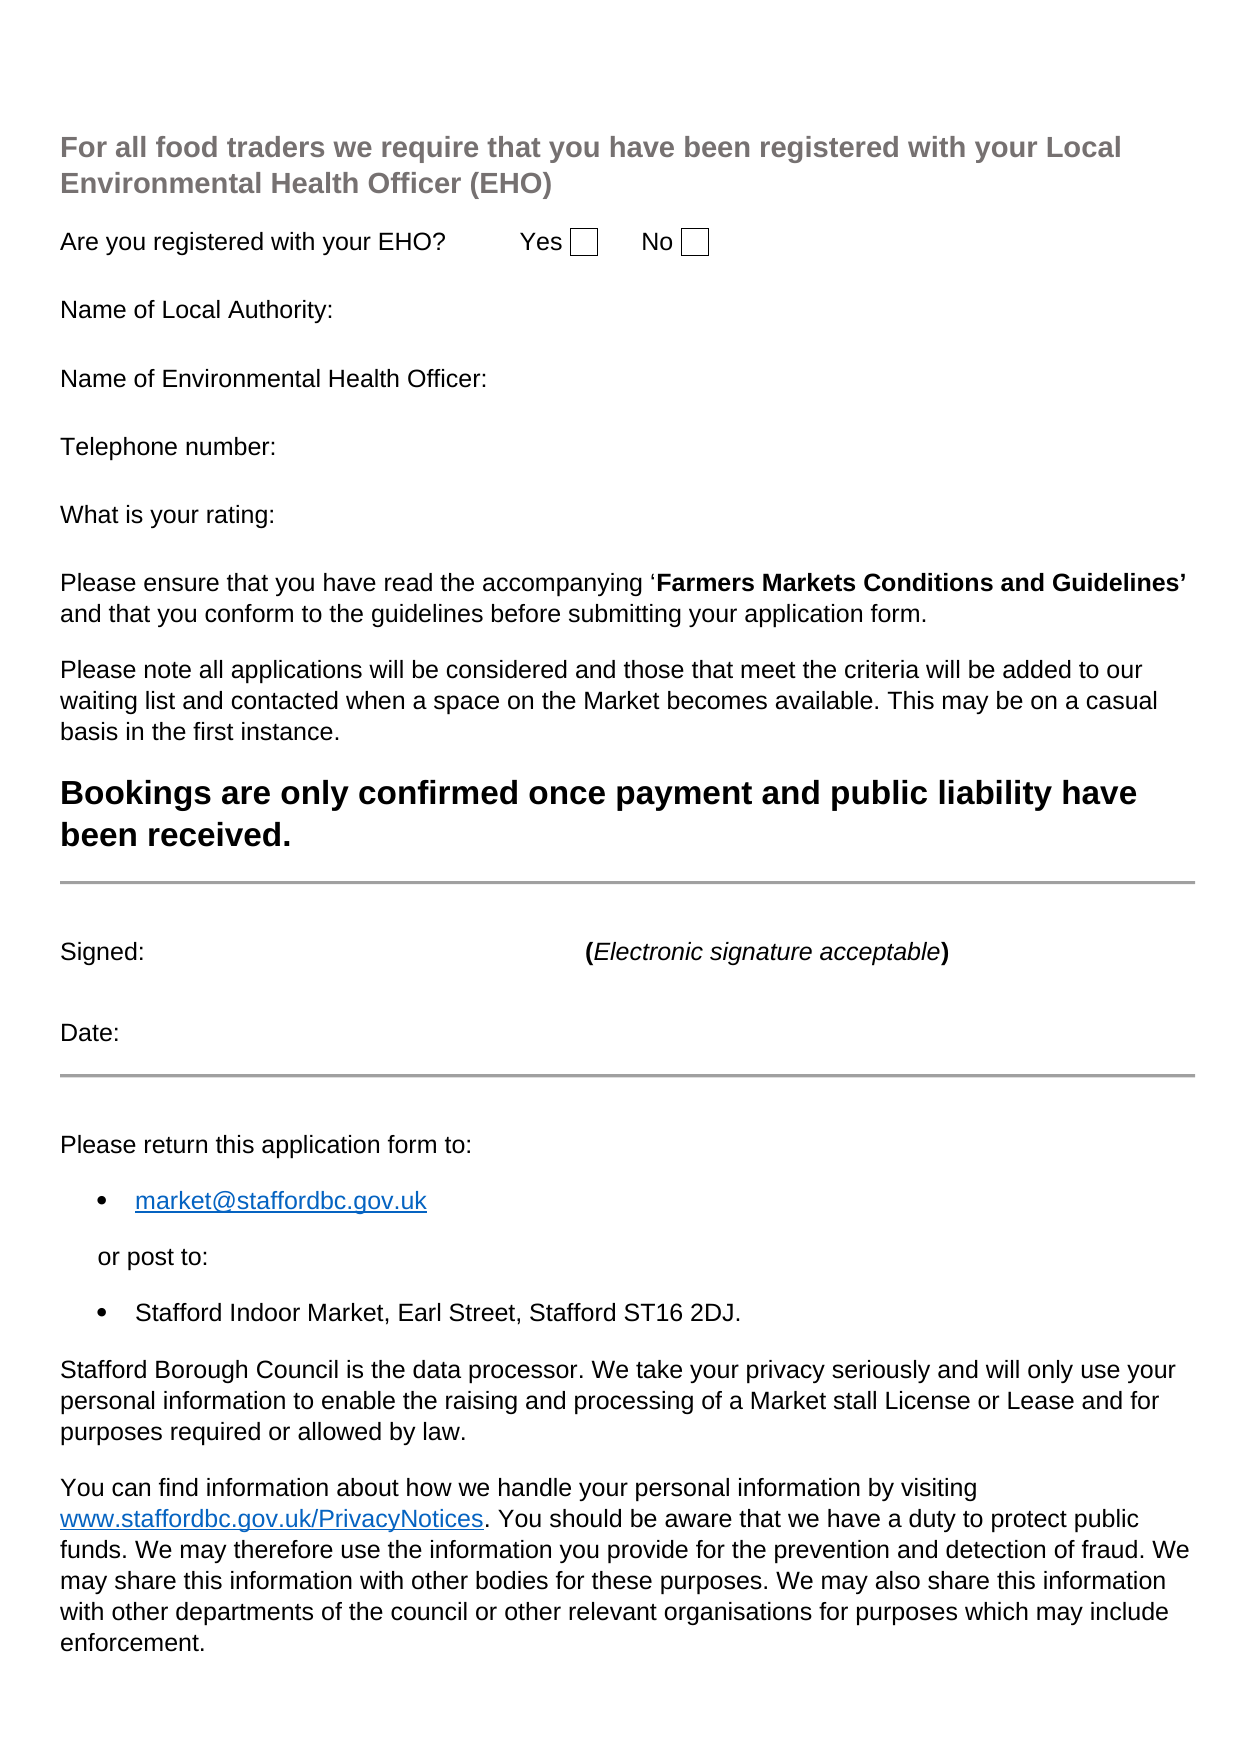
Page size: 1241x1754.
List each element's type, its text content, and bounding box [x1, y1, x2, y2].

text Telephone number: [60, 432, 1195, 460]
text Please ensure that you have read the accompanying ‘Farmers Markets Conditions and Guidelines’ and that you conform to the guidelines before submitting your application form. [60, 568, 1195, 628]
subtitle For all food traders we require that you have been registered with your Local Environmental Health Officer (EHO) [60, 130, 1195, 200]
text Name of Environmental Health Officer: [60, 363, 1195, 392]
text Are you registered with your EHO? Yes No [60, 227, 1195, 256]
list Stafford Indoor Market, Earl Street, Stafford ST16 2DJ. [97, 1298, 1195, 1327]
text Name of Local Authority: [60, 295, 1195, 324]
text Bookings are only confirmed once payment and public liability have been received. [60, 773, 1195, 853]
list market@staffordbc.gov.uk [97, 1186, 1195, 1215]
text What is your rating: [60, 500, 1195, 528]
text Please note all applications will be considered and those that meet the criteria will be added to our waiting list and contacted when a space on the Market becomes available. This may be on a casual basis in the first instance. [60, 655, 1195, 746]
text or post to: [60, 1242, 1195, 1271]
text Signed: (Electronic signature acceptable) [60, 937, 1195, 966]
text Date: [60, 1018, 1195, 1047]
text Please return this application form to: [60, 1130, 1195, 1159]
text Stafford Borough Council is the data processor. We take your privacy seriously and will only use your personal information to enable the raising and processing of a Market stall License or Lease and for purposes required or allowed by law. [60, 1354, 1195, 1445]
text You can find information about how we handle your personal information by visiting www.staffordbc.gov.uk/PrivacyNotices. You should be aware that we have a duty to protect public funds. We may therefore use the information you provide for the prevention and detection of fraud. We may share this information with other bodies for these purposes. We may also share this information with other departments of the council or other relevant organisations for purposes which may include enforcement. [60, 1473, 1195, 1657]
